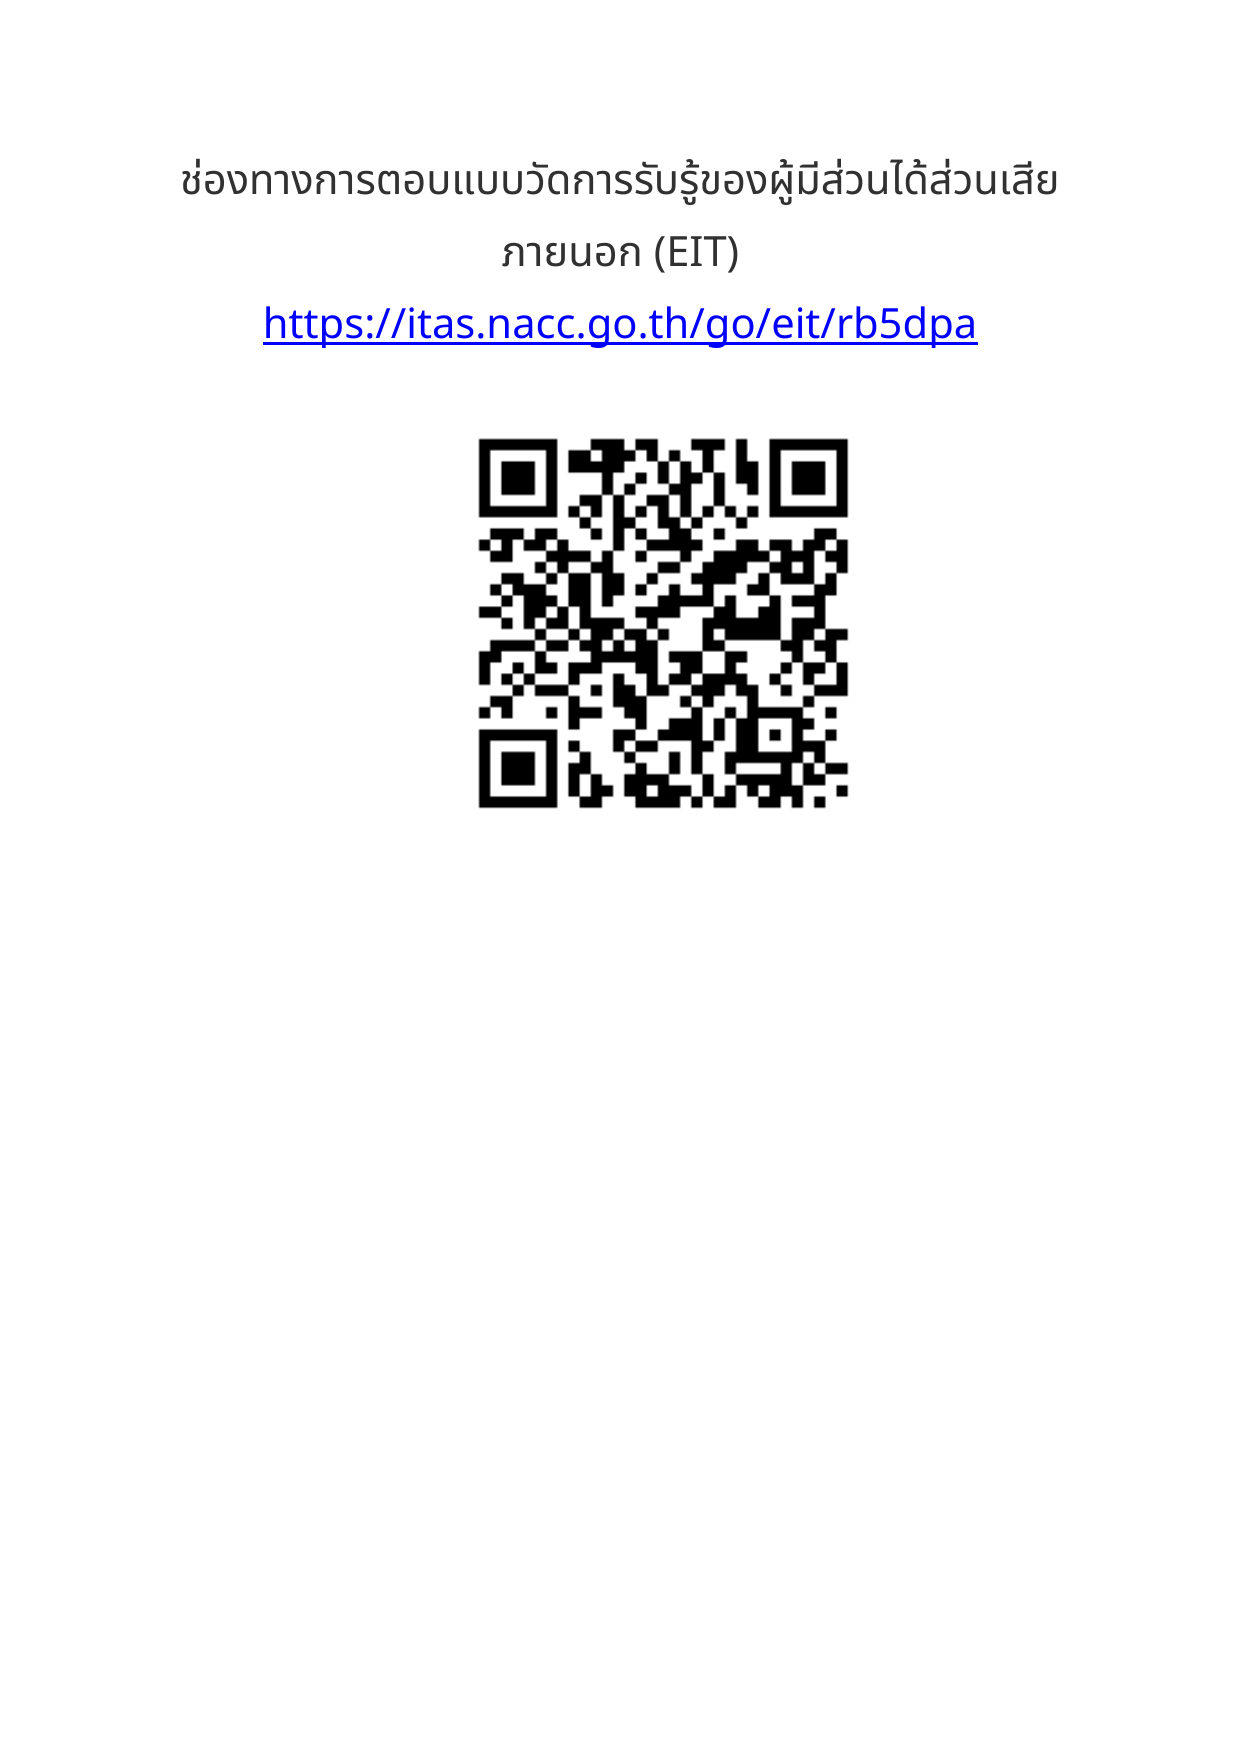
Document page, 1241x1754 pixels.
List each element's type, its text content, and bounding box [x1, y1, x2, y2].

text ช่องทางการตอบแบบวัดการรับรู้ของผู้มีส่วนได้ส่วนเสียภายนอก (EIT) https://itas.nacc.go.th/go/eit/rb5dpa [150, 150, 1090, 351]
picture [435, 396, 893, 853]
